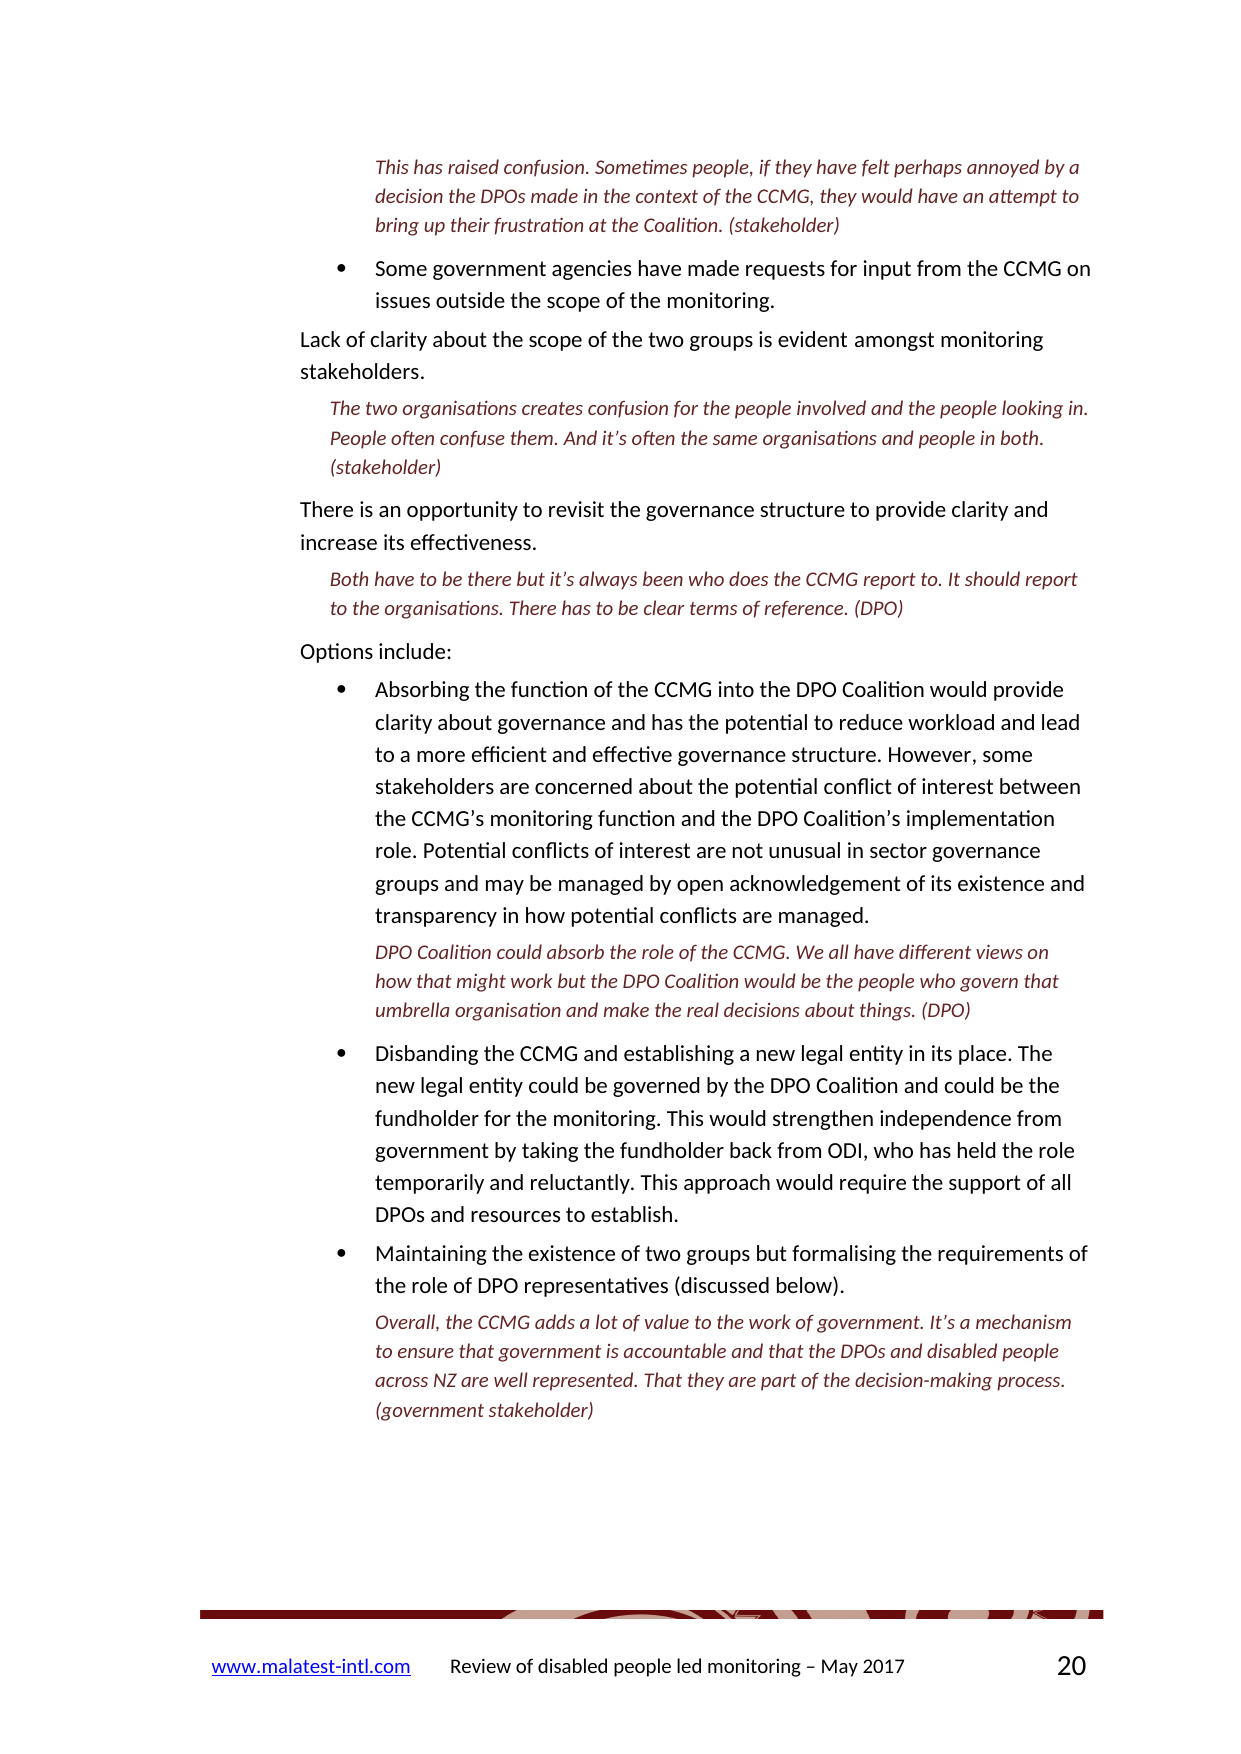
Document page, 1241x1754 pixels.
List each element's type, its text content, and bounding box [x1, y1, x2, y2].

text DPO Coalition could absorb the role of the CCMG. We all have different views on how that might work but the DPO Coalition would be the people who govern that umbrella organisation and make the real decisions about things. (DPO) [375, 939, 1092, 1023]
text This has raised confusion. Sometimes people, if they have felt perhaps annoyed by a decision the DPOs made in the context of the CCMG, they would have an attempt to bring up their frustration at the Coalition. (stakeholder) [375, 154, 1092, 238]
picture [199, 1610, 1104, 1619]
list Lack of clarity about the scope of the two groups is evident amongst monitoring stakeholders. [300, 325, 1092, 385]
list Options include: [300, 637, 1092, 665]
text The two organisations creates confusion for the people involved and the people looking in. People often confuse them. And it’s often the same organisations and people in both. (stakeholder) [329, 396, 1092, 479]
text Overall, the CCMG adds a lot of value to the work of government. It’s a mechanism to ensure that government is accountable and that the DPOs and disabled people across NZ are well represented. That they are part of the decision-making process. (government stakeholder) [375, 1309, 1092, 1422]
list There is an opportunity to revisit the governance structure to provide clarity and increase its effectiveness. [300, 496, 1092, 556]
text Some government agencies have made requests for input from the CCMG on issues outside the scope of the monitoring. [337, 254, 1092, 314]
list Absorbing the function of the CCMG into the DPO Coalition would provide clarity about governance and has the potential to reduce workload and lead to a more efficient and effective governance structure. However, some stakeholders are concerned about the potential conflict of interest between the CCMG’s monitoring function and the DPO Coalition’s implementation role. Potential conflicts of interest are not unusual in sector governance groups and may be managed by open acknowledgement of its existence and transparency in how potential conflicts are managed. [337, 676, 1092, 929]
list Disbanding the CCMG and establishing a new legal entity in its place. The new legal entity could be governed by the DPO Coalition and could be the fundholder for the monitoring. This would strengthen independence from government by taking the fundholder back from ODI, who has held the role temporarily and reluctantly. This approach would require the support of all DPOs and resources to establish. [337, 1039, 1092, 1228]
text Both have to be there but it’s always been who does the CCMG report to. It should report to the organisations. There has to be clear terms of reference. (DPO) [329, 566, 1092, 621]
list Maintaining the existence of two groups but formalising the requirements of the role of DPO representatives (discussed below). [337, 1239, 1092, 1299]
